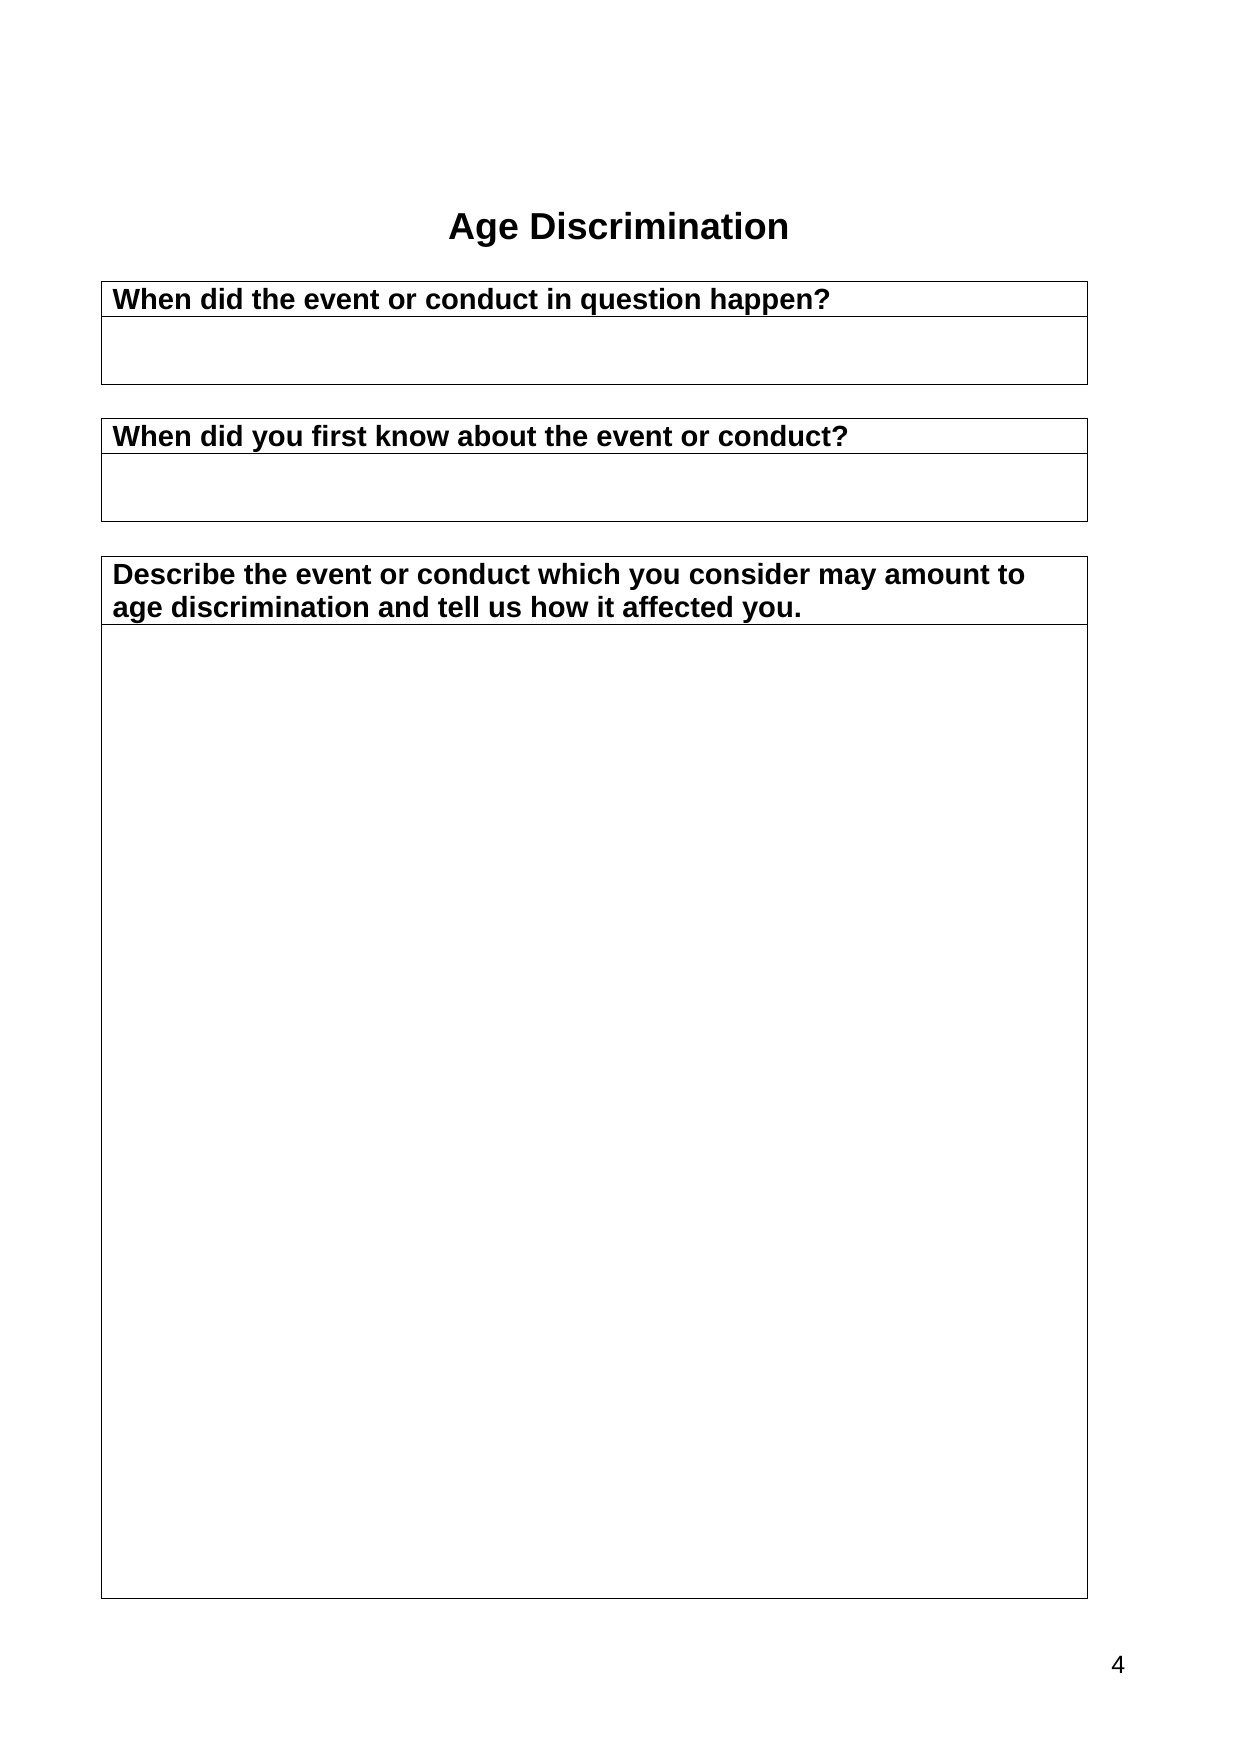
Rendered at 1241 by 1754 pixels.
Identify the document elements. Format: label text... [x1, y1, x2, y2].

table_cell [102, 625, 1087, 1597]
table_cell [102, 454, 1087, 521]
table_header When did the event or conduct in question happen? [102, 282, 1087, 316]
table_header When did you first know about the event or conduct? [102, 419, 1087, 453]
text Age Discrimination [112, 204, 1125, 247]
table_cell [102, 317, 1087, 384]
table_header Describe the event or conduct which you consider may amount to age discrimination and tell us how it affected you. [102, 557, 1087, 624]
